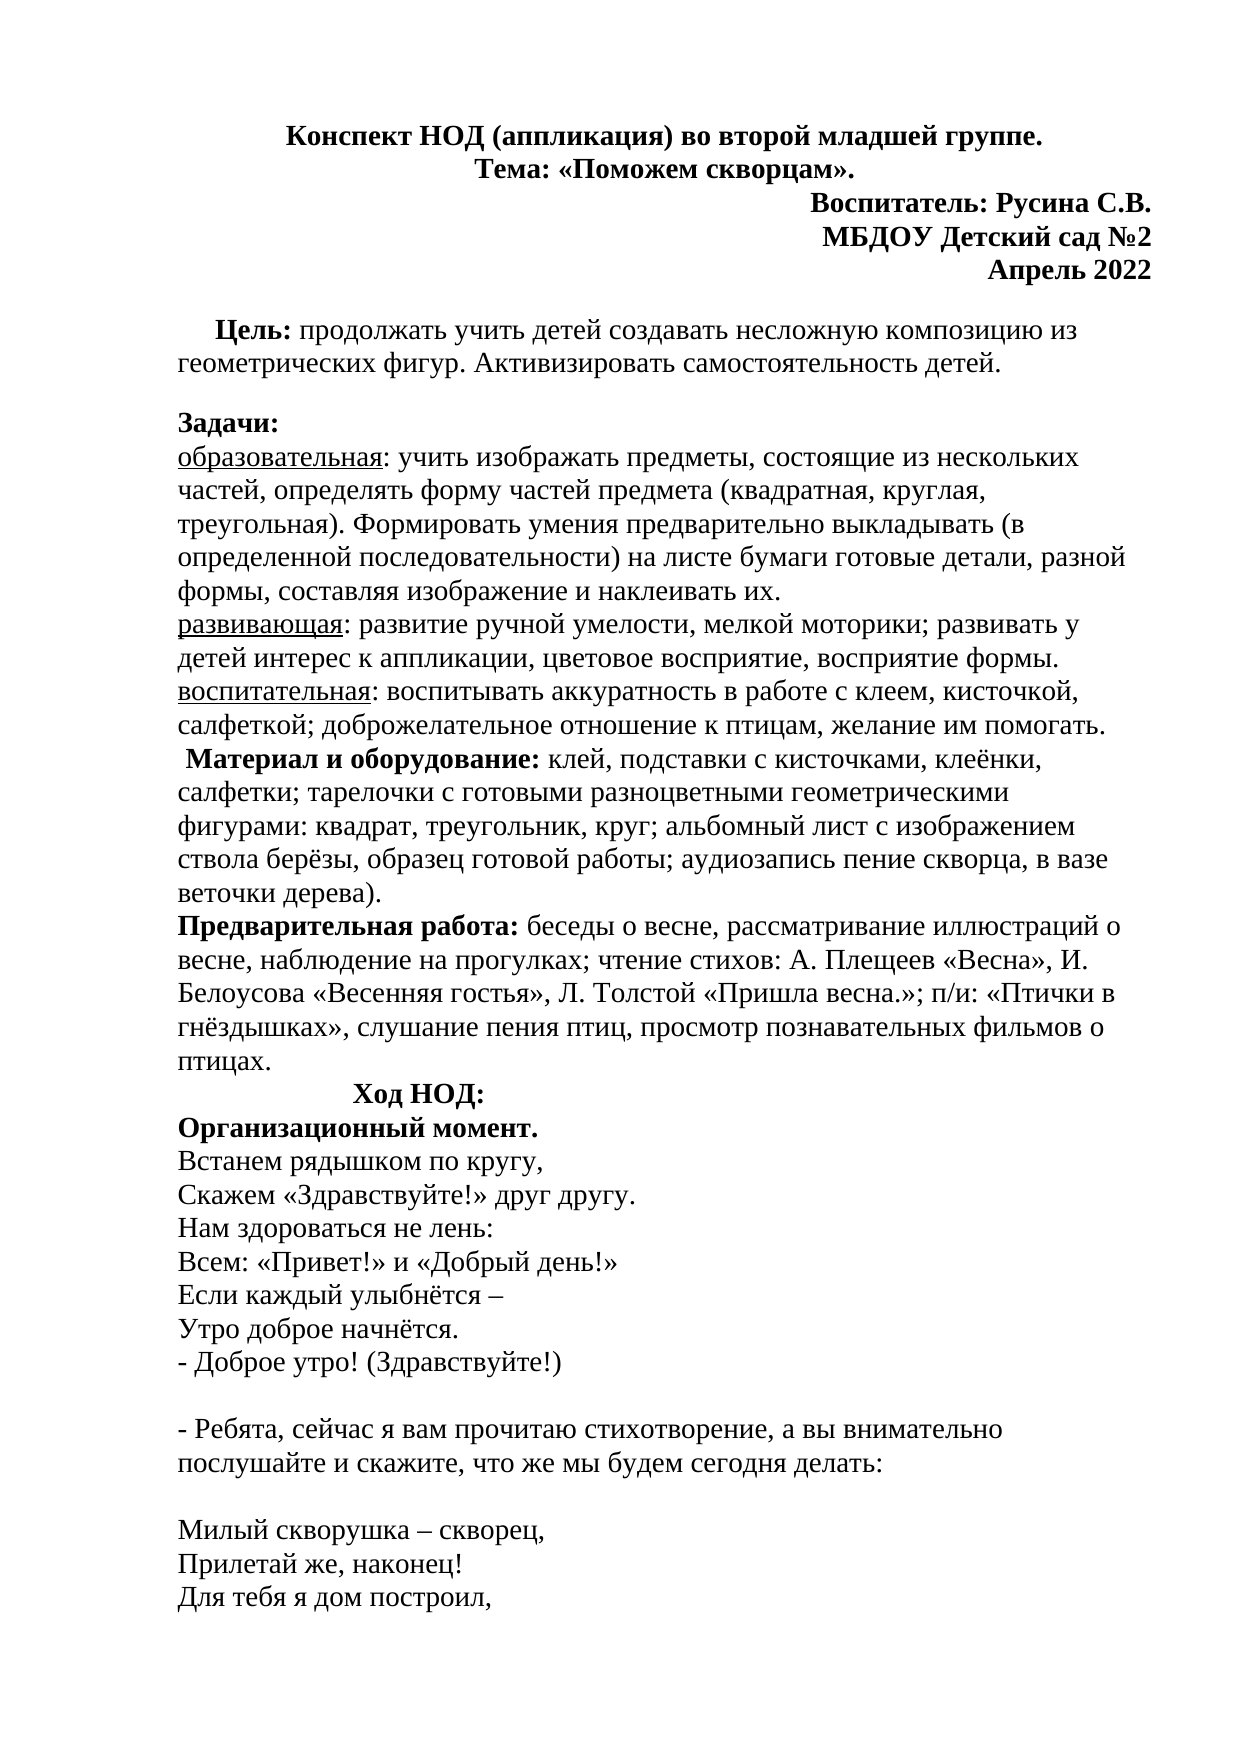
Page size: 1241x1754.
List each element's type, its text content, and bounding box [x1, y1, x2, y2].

text Материал и оборудование: клей, подставки с кисточками, клеёнки, салфетки; тарелочки с готовыми разноцветными геометрическими фигурами: квадрат, треугольник, круг; альбомный лист с изображением ствола берёзы, образец готовой работы; аудиозапись пение скворца, в вазе веточки дерева). [177, 741, 1152, 908]
text Всем: «Привет!» и «Добрый день!» [177, 1244, 1152, 1277]
text Скажем «Здравствуйте!» друг другу. [177, 1177, 1152, 1210]
text воспитательная: воспитывать аккуратность в работе с клеем, кисточкой, салфеткой; доброжелательное отношение к птицам, желание им помогать. [177, 673, 1152, 741]
text Если каждый улыбнётся – [177, 1277, 1152, 1311]
text Для тебя я дом построил, [177, 1579, 1152, 1613]
text Утро доброе начнётся. [177, 1311, 1152, 1344]
text Задачи: [177, 405, 1152, 439]
text Ход НОД: [177, 1076, 1152, 1110]
text Организационный момент. [177, 1110, 1152, 1143]
text развивающая: развитие ручной умелости, мелкой моторики; развивать у детей интерес к аппликации, цветовое восприятие, восприятие формы. [177, 606, 1152, 673]
text Прилетай же, наконец! [177, 1546, 1152, 1579]
text Конспект НОД (аппликация) во второй младшей группе. [177, 118, 1152, 152]
text Воспитатель: Русина С.В. [177, 185, 1152, 219]
text Апрель 2022 [177, 252, 1152, 286]
text Цель: продолжать учить детей создавать несложную композицию из геометрических фигур. Активизировать самостоятельность детей. [177, 312, 1152, 379]
text Предварительная работа: беседы о весне, рассматривание иллюстраций о весне, наблюдение на прогулках; чтение стихов: А. Плещеев «Весна», И. Белоусова «Весенняя гостья», Л. Толстой «Пришла весна.»; п/и: «Птички в гнёздышках», слушание пения птиц, просмотр познавательных фильмов о птицах. [177, 908, 1152, 1076]
text МБДОУ Детский сад №2 [177, 219, 1152, 252]
text - Ребята, сейчас я вам прочитаю стихотворение, а вы внимательно послушайте и скажите, что же мы будем сегодня делать: [177, 1412, 1152, 1479]
text Нам здороваться не лень: [177, 1210, 1152, 1244]
text Тема: «Поможем скворцам». [177, 152, 1152, 185]
text образовательная: учить изображать предметы, состоящие из нескольких частей, определять форму частей предмета (квадратная, круглая, треугольная). Формировать умения предварительно выкладывать (в определенной последовательности) на листе бумаги готовые детали, разной формы, составляя изображение и наклеивать их. [177, 439, 1152, 606]
text Встанем рядышком по кругу, [177, 1143, 1152, 1177]
text - Доброе утро! (Здравствуйте!) [177, 1344, 1152, 1378]
text Милый скворушка – скворец, [177, 1512, 1152, 1546]
